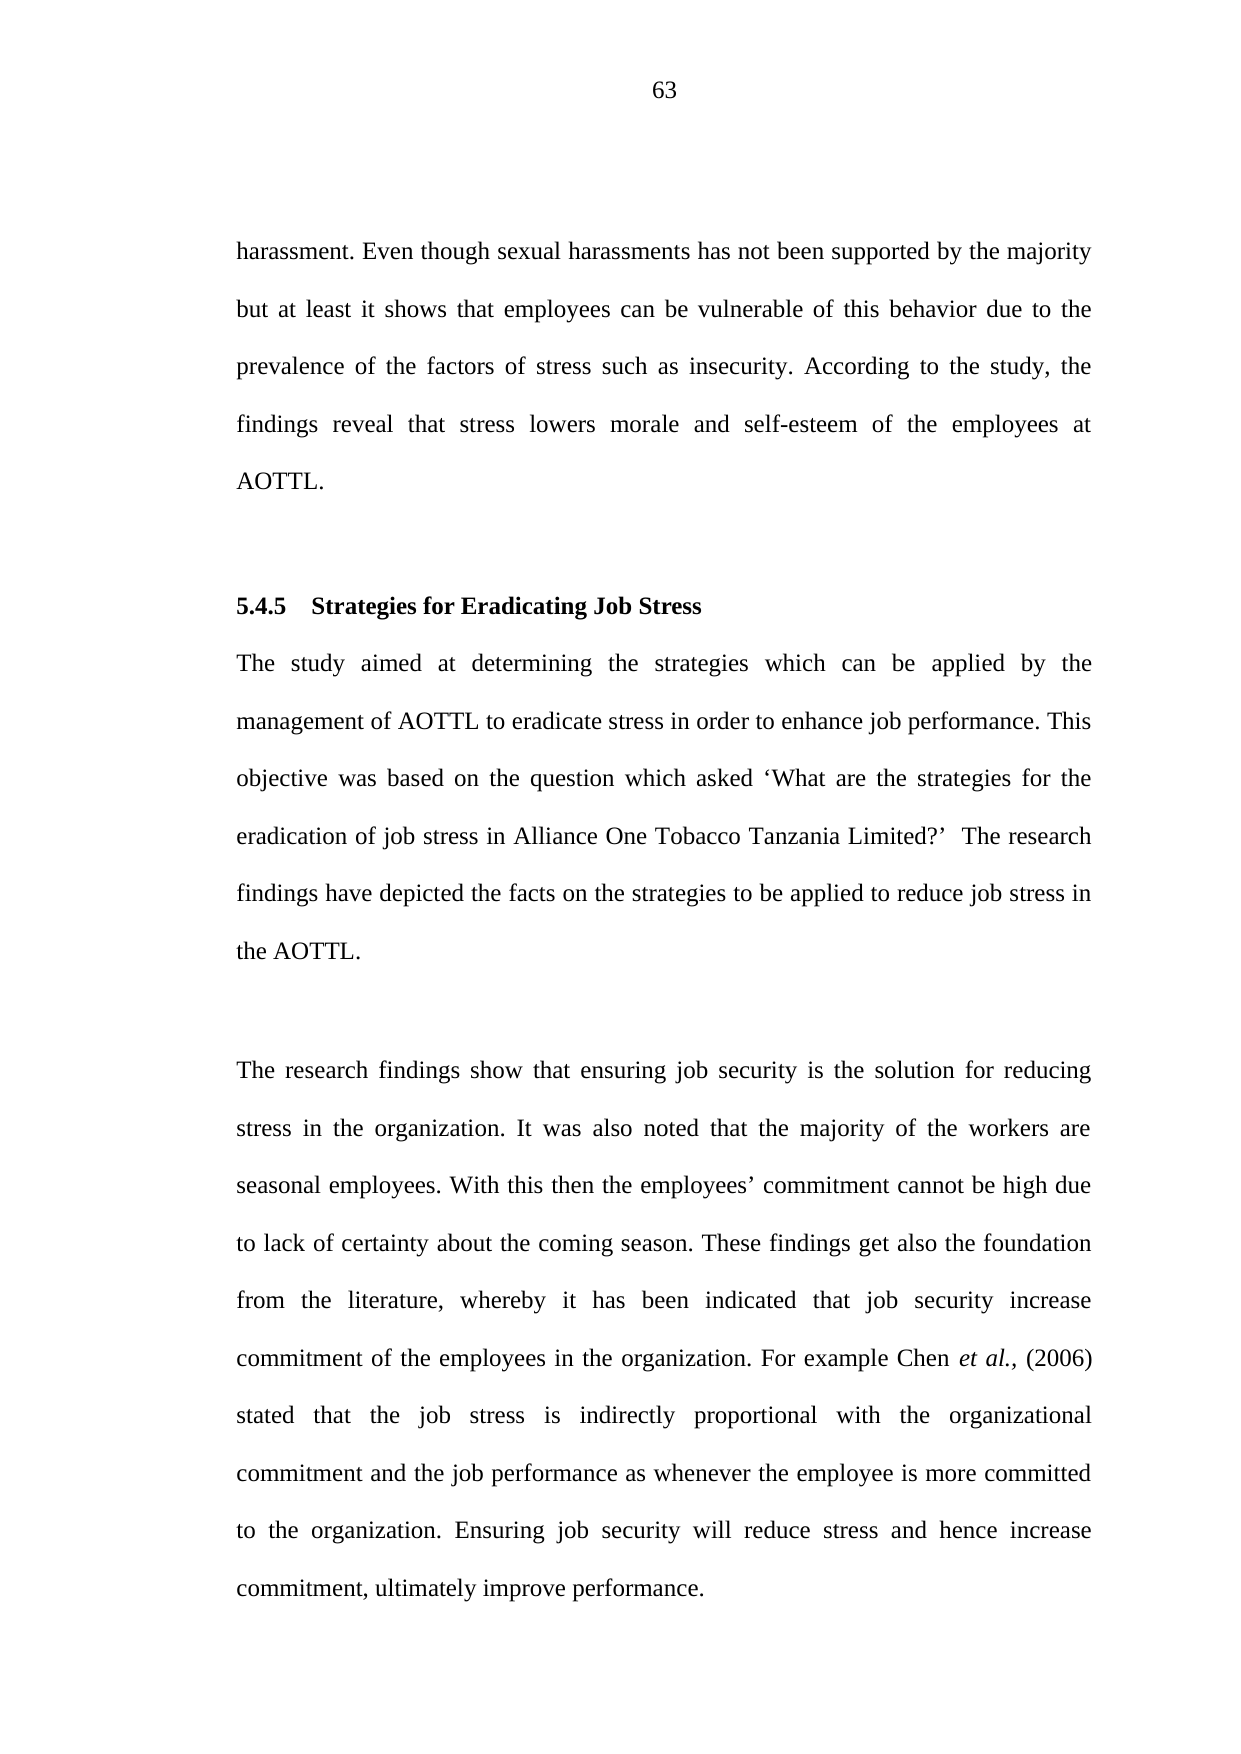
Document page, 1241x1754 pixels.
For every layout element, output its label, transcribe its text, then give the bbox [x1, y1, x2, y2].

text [236, 236, 1092, 495]
text The research findings show that ensuring job security is the solution for reducing stress in the organization. It was also noted that the majority of the workers are seasonal employees. With this then the employees’ commitment cannot be high due to lack of certainty about the coming season. These findings get also the foundation from the literature, whereby it has been indicated that job security increase commitment of the employees in the organization. For example Chen et al., (2006) stated that the job stress is indirectly proportional with the organizational commitment and the job performance as whenever the employee is more committed to the organization. Ensuring job security will reduce stress and hence increase commitment, ultimately improve performance. [236, 1056, 1092, 1602]
text The study aimed at determining the strategies which can be applied by the management of AOTTL to eradicate stress in order to enhance job performance. This objective was based on the question which asked ‘What are the strategies for the eradication of job stress in Alliance One Tobacco Tanzania Limited?’ The research findings have depicted the facts on the strategies to be applied to reduce job stress in the AOTTL. [236, 648, 1092, 964]
subtitle 5.4.5 Strategies for Eradicating Job Stress [236, 591, 1092, 619]
